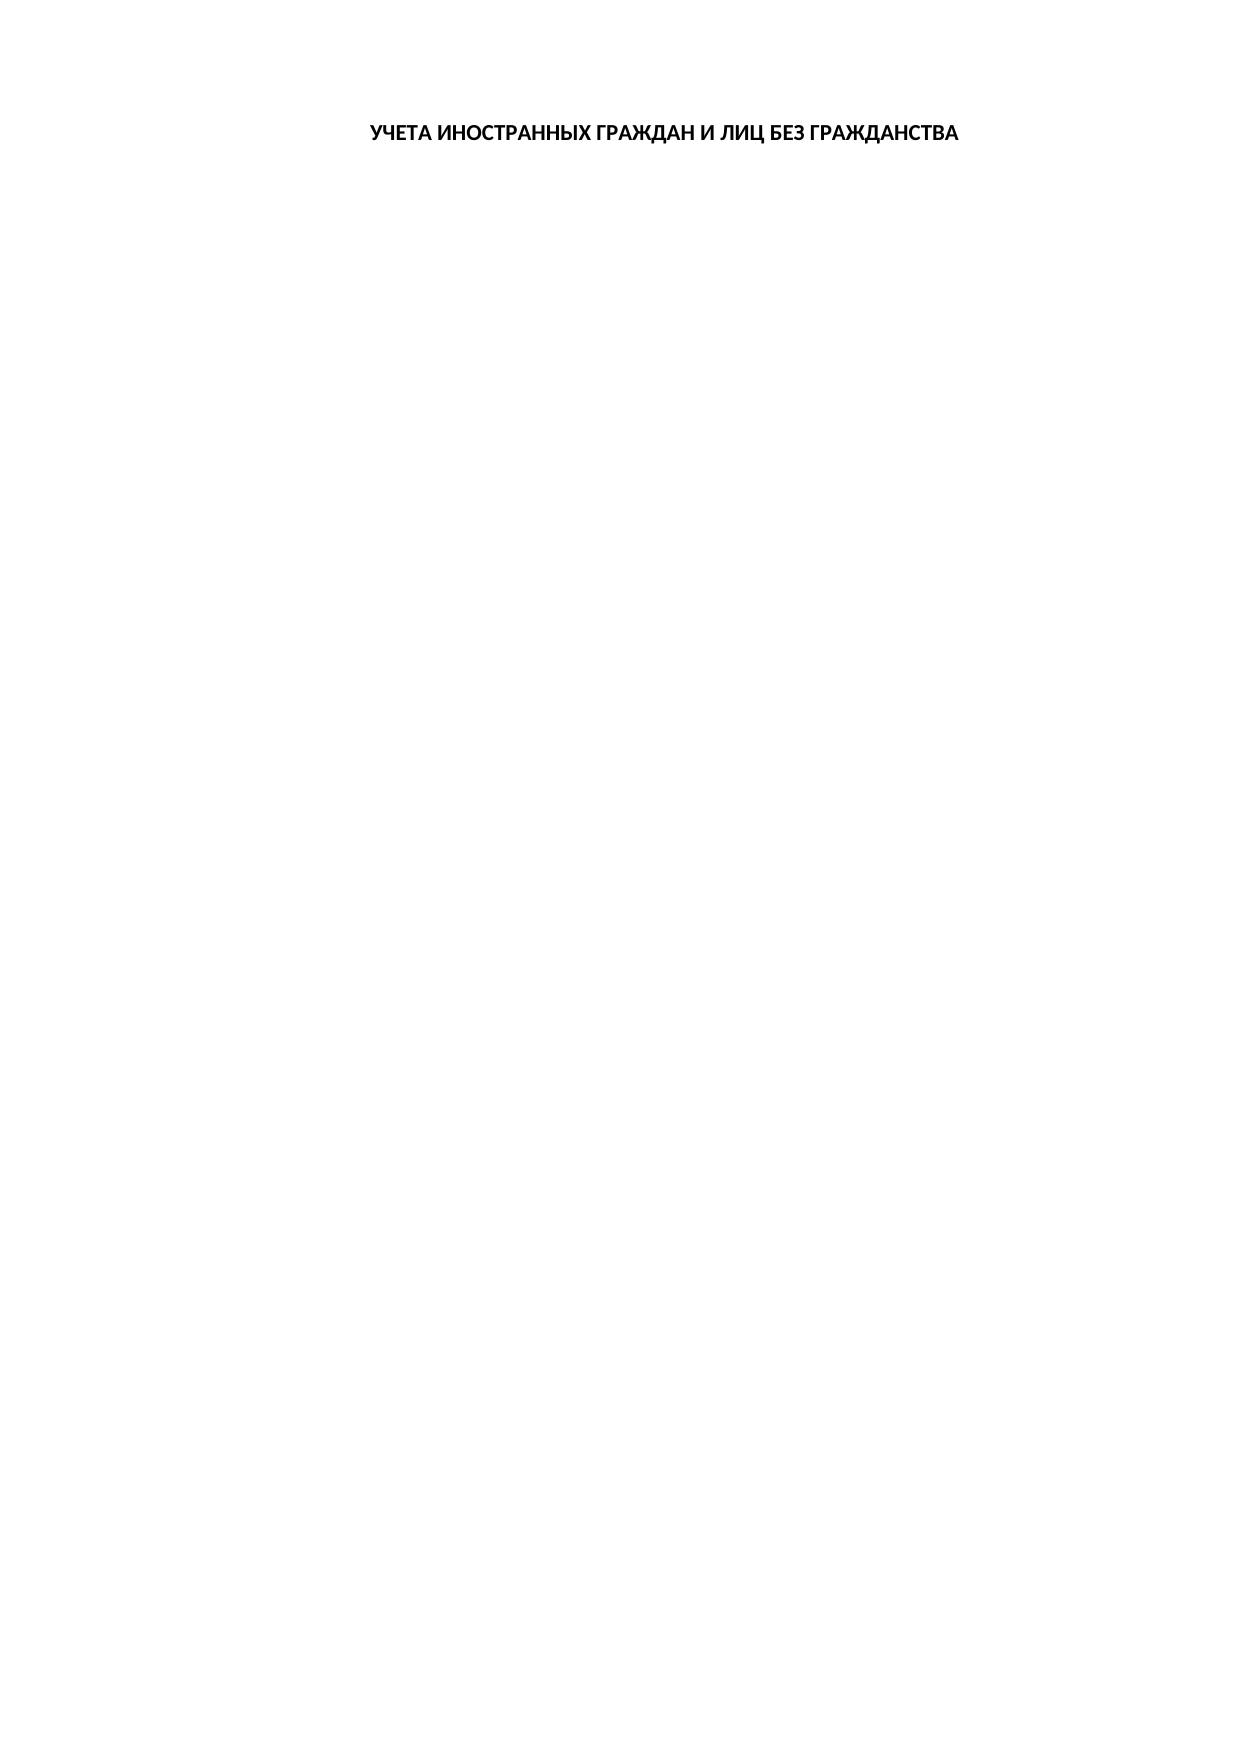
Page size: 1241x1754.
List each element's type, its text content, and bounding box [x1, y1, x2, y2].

title УЧЕТА ИНОСТРАННЫХ ГРАЖДАН И ЛИЦ БЕЗ ГРАЖДАНСТВА [177, 118, 1152, 146]
